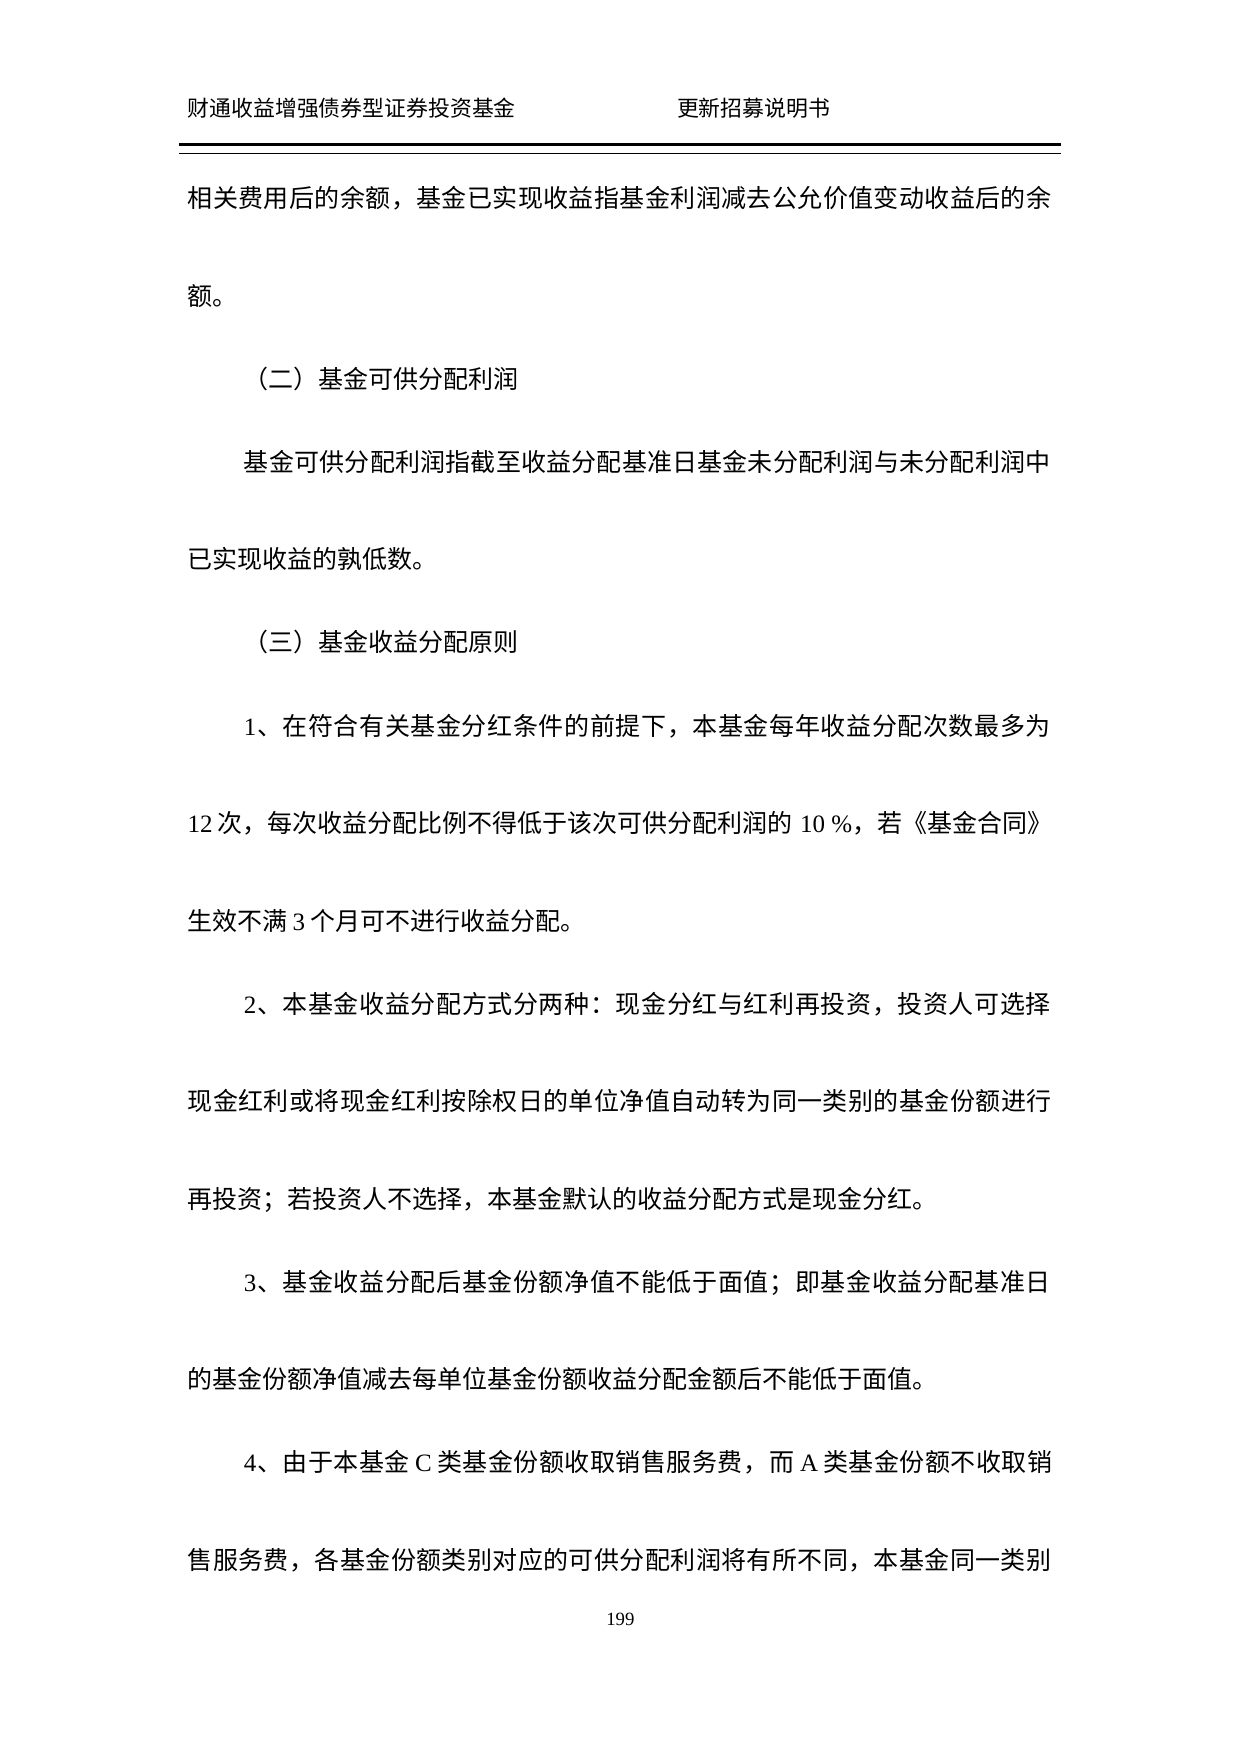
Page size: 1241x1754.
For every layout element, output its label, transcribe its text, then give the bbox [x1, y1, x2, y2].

text 1、在符合有关基金分红条件的前提下，本基金每年收益分配次数最多为12次，每次收益分配比例不得低于该次可供分配利润的10 %，若《基金合同》生效不满3个月可不进行收益分配。 [187, 692, 1053, 952]
text （二）基金可供分配利润 [187, 345, 1053, 410]
text 基金可供分配利润指截至收益分配基准日基金未分配利润与未分配利润中已实现收益的孰低数。 [187, 428, 1053, 590]
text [187, 1428, 1053, 1591]
text （三）基金收益分配原则 [187, 608, 1053, 673]
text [187, 164, 1053, 327]
text 3、基金收益分配后基金份额净值不能低于面值；即基金收益分配基准日的基金份额净值减去每单位基金份额收益分配金额后不能低于面值。 [187, 1248, 1053, 1410]
text 2、本基金收益分配方式分两种：现金分红与红利再投资，投资人可选择现金红利或将现金红利按除权日的单位净值自动转为同一类别的基金份额进行再投资；若投资人不选择，本基金默认的收益分配方式是现金分红。 [187, 970, 1053, 1230]
